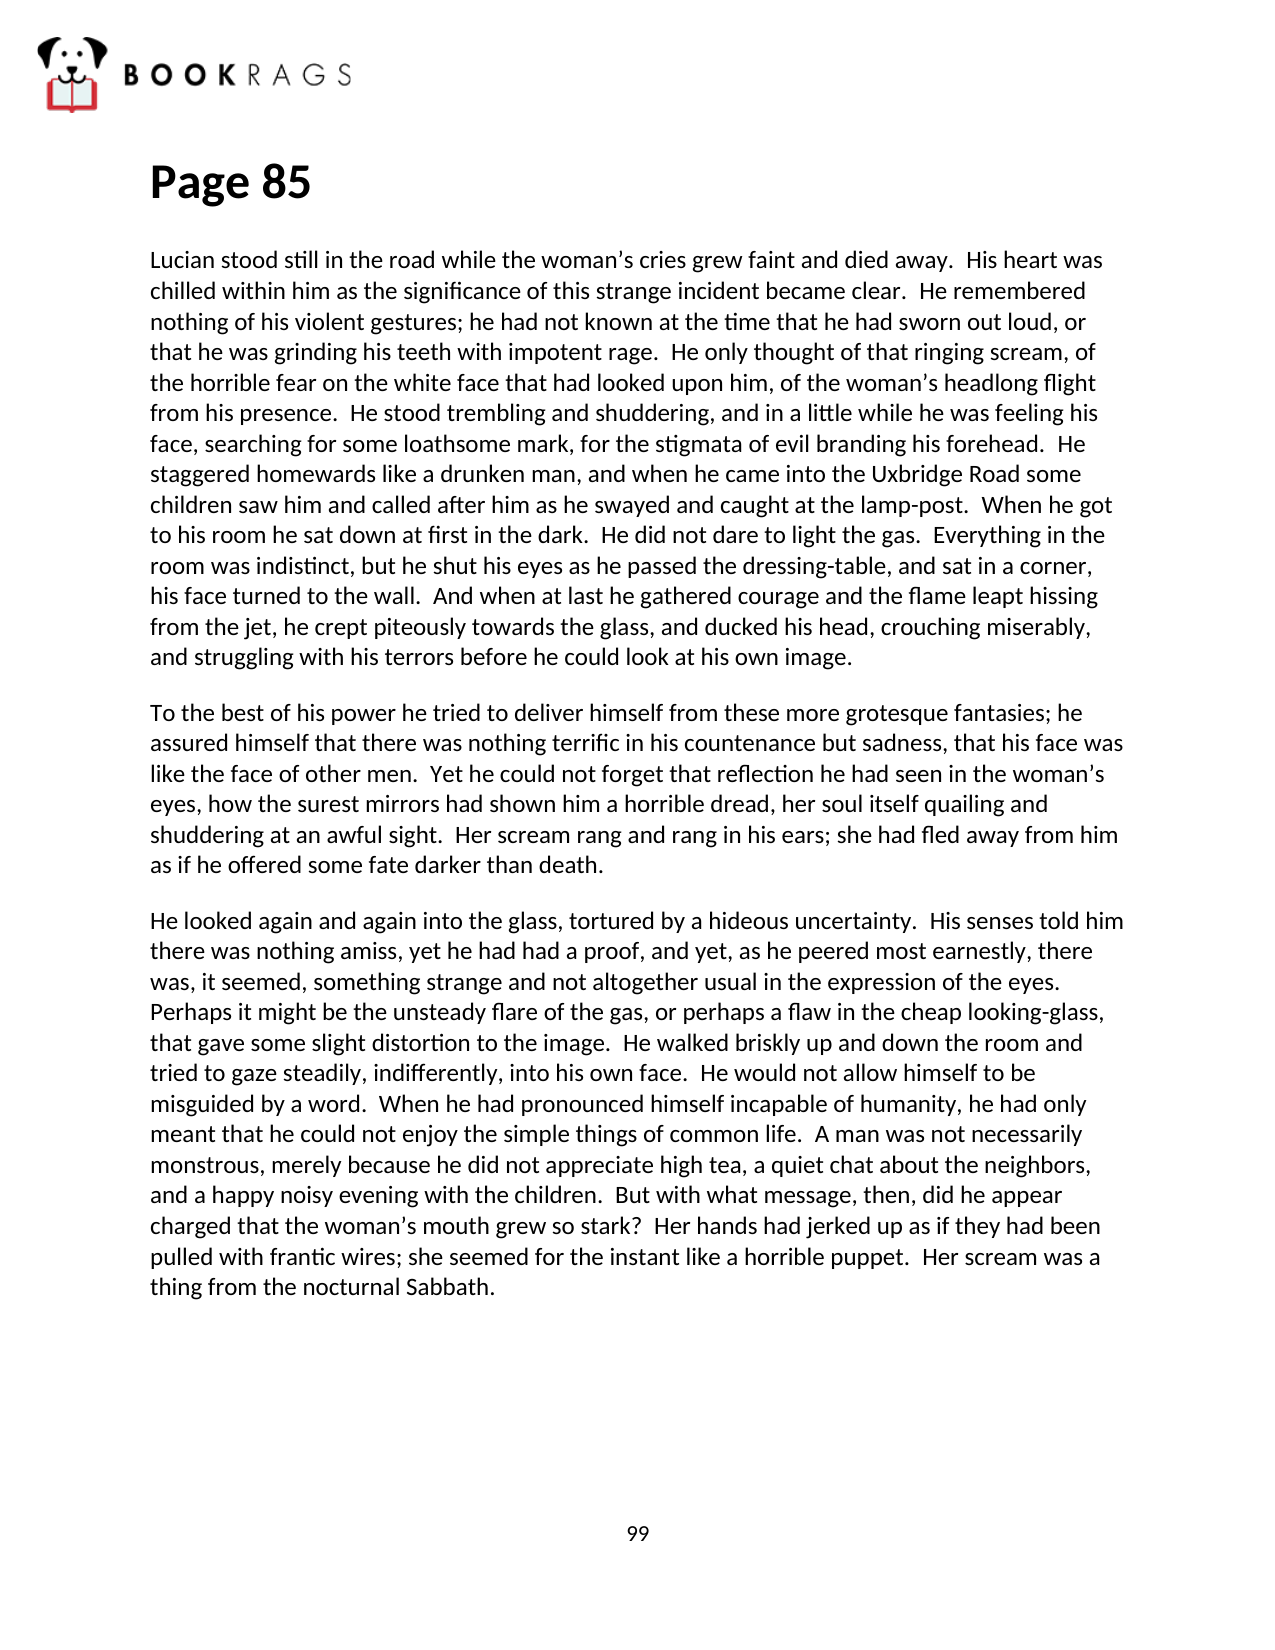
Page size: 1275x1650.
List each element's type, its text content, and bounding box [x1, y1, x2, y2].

text Lucian stood still in the road while the woman’s cries grew faint and died away. His heart was chilled within him as the significance of this strange incident became clear. He remembered nothing of his violent gestures; he had not known at the time that he had sworn out loud, or that he was grinding his teeth with impotent rage. He only thought of that ringing scream, of the horrible fear on the white face that had looked upon him, of the woman’s headlong flight from his presence. He stood trembling and shuddering, and in a little while he was feeling his face, searching for some loathsome mark, for the stigmata of evil branding his forehead. He staggered homewards like a drunken man, and when he came into the Uxbridge Road some children saw him and called after him as he swayed and caught at the lamp-post. When he got to his room he sat down at first in the dark. He did not dare to light the gas. Everything in the room was indistinct, but he shut his eyes as he passed the dressing-table, and sat in a corner, his face turned to the wall. And when at last he gathered courage and the flame leapt hissing from the jet, he crept piteously towards the glass, and ducked his head, crouching miserably, and struggling with his terrors before he could look at his own image. [150, 244, 1125, 672]
text He looked again and again into the glass, tortured by a hideous uncertainty. His senses told him there was nothing amiss, yet he had had a proof, and yet, as he peered most earnestly, there was, it seemed, something strange and not altogether usual in the expression of the eyes. Perhaps it might be the unsteady flare of the gas, or perhaps a flaw in the cheap looking-glass, that gave some slight distortion to the image. He walked briskly up and down the room and tried to gaze steadily, indifferently, into his own face. He would not allow himself to be misguided by a word. When he had pronounced himself incapable of humanity, he had only meant that he could not enjoy the simple things of common life. A man was not necessarily monstrous, merely because he did not appreciate high tea, a quiet chat about the neighbors, and a happy noisy evening with the children. But with what message, then, did he appear charged that the woman’s mouth grew so stark? Her hands had jerked up as if they had been pulled with frantic wires; she seemed for the instant like a horrible puppet. Her scream was a thing from the nocturnal Sabbath. [150, 905, 1125, 1302]
text Page 85 [150, 150, 1125, 211]
picture [37, 37, 351, 113]
text To the best of his power he tried to deliver himself from these more grotesque fantasies; he assured himself that there was nothing terrific in his countenance but sadness, that his face was like the face of other men. Yet he could not forget that reflection he had seen in the woman’s eyes, how the surest mirrors had shown him a horrible dread, her soul itself quailing and shuddering at an awful sight. Her scream rang and rang in his ears; she had fled away from him as if he offered some fate darker than death. [150, 697, 1125, 880]
